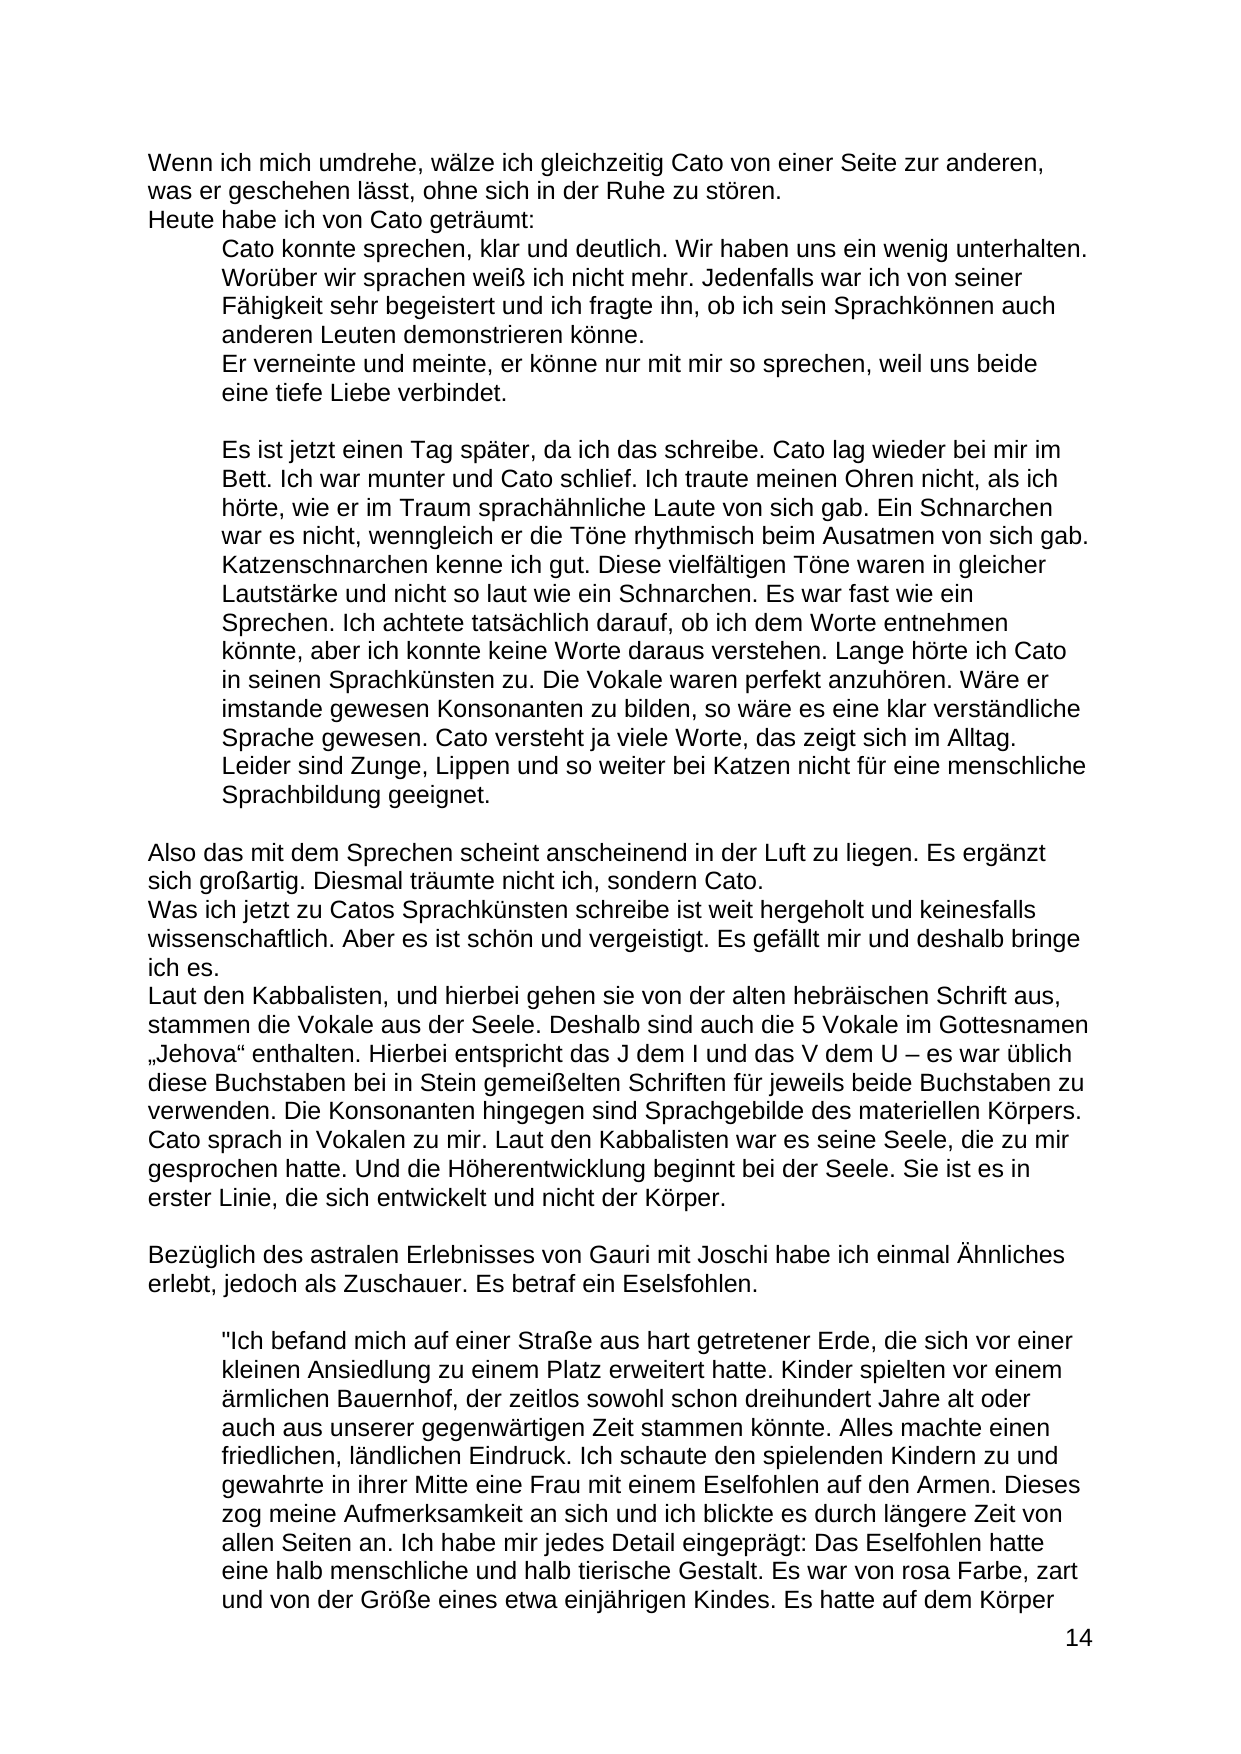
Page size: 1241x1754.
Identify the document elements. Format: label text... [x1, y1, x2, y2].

text Cato konnte sprechen, klar und deutlich. Wir haben uns ein wenig unterhalten. Worüber wir sprachen weiß ich nicht mehr. Jedenfalls war ich von seiner Fähigkeit sehr begeistert und ich fragte ihn, ob ich sein Sprachkönnen auch anderen Leuten demonstrieren könne. [221, 234, 1093, 349]
text Heute habe ich von Cato geträumt: [148, 205, 1093, 234]
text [148, 148, 1093, 205]
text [221, 1326, 1093, 1614]
text Es ist jetzt einen Tag später, da ich das schreibe. Cato lag wieder bei mir im Bett. Ich war munter und Cato schlief. Ich traute meinen Ohren nicht, als ich hörte, wie er im Traum sprachähnliche Laute von sich gab. Ein Schnarchen war es nicht, wenngleich er die Töne rhythmisch beim Ausatmen von sich gab. Katzenschnarchen kenne ich gut. Diese vielfältigen Töne waren in gleicher Lautstärke und nicht so laut wie ein Schnarchen. Es war fast wie ein Sprechen. Ich achtete tatsächlich darauf, ob ich dem Worte entnehmen könnte, aber ich konnte keine Worte daraus verstehen. Lange hörte ich Cato in seinen Sprachkünsten zu. Die Vokale waren perfekt anzuhören. Wäre er imstande gewesen Konsonanten zu bilden, so wäre es eine klar verständliche Sprache gewesen. Cato versteht ja viele Worte, das zeigt sich im Alltag. Leider sind Zunge, Lippen und so weiter bei Katzen nicht für eine menschliche Sprachbildung geeignet. [221, 435, 1093, 809]
text Also das mit dem Sprechen scheint anscheinend in der Luft zu liegen. Es ergänzt sich großartig. Diesmal träumte nicht ich, sondern Cato. [148, 838, 1093, 895]
text Cato sprach in Vokalen zu mir. Laut den Kabbalisten war es seine Seele, die zu mir gesprochen hatte. Und die Höherentwicklung beginnt bei der Seele. Sie ist es in erster Linie, die sich entwickelt und nicht der Körper. [148, 1125, 1093, 1211]
text Er verneinte und meinte, er könne nur mit mir so sprechen, weil uns beide eine tiefe Liebe verbindet. [221, 349, 1093, 406]
text Bezüglich des astralen Erlebnisses von Gauri mit Joschi habe ich einmal Ähnliches erlebt, jedoch als Zuschauer. Es betraf ein Eselsfohlen. [148, 1240, 1093, 1298]
text Laut den Kabbalisten, und hierbei gehen sie von der alten hebräischen Schrift aus, stammen die Vokale aus der Seele. Deshalb sind auch die 5 Vokale im Gottesnamen „Jehova“ enthalten. Hierbei entspricht das J dem I und das V dem U – es war üblich diese Buchstaben bei in Stein gemeißelten Schriften für jeweils beide Buchstaben zu verwenden. Die Konsonanten hingegen sind Sprachgebilde des materiellen Körpers. [148, 981, 1093, 1125]
text Was ich jetzt zu Catos Sprachkünsten schreibe ist weit hergeholt und keinesfalls wissenschaftlich. Aber es ist schön und vergeistigt. Es gefällt mir und deshalb bringe ich es. [148, 895, 1093, 981]
